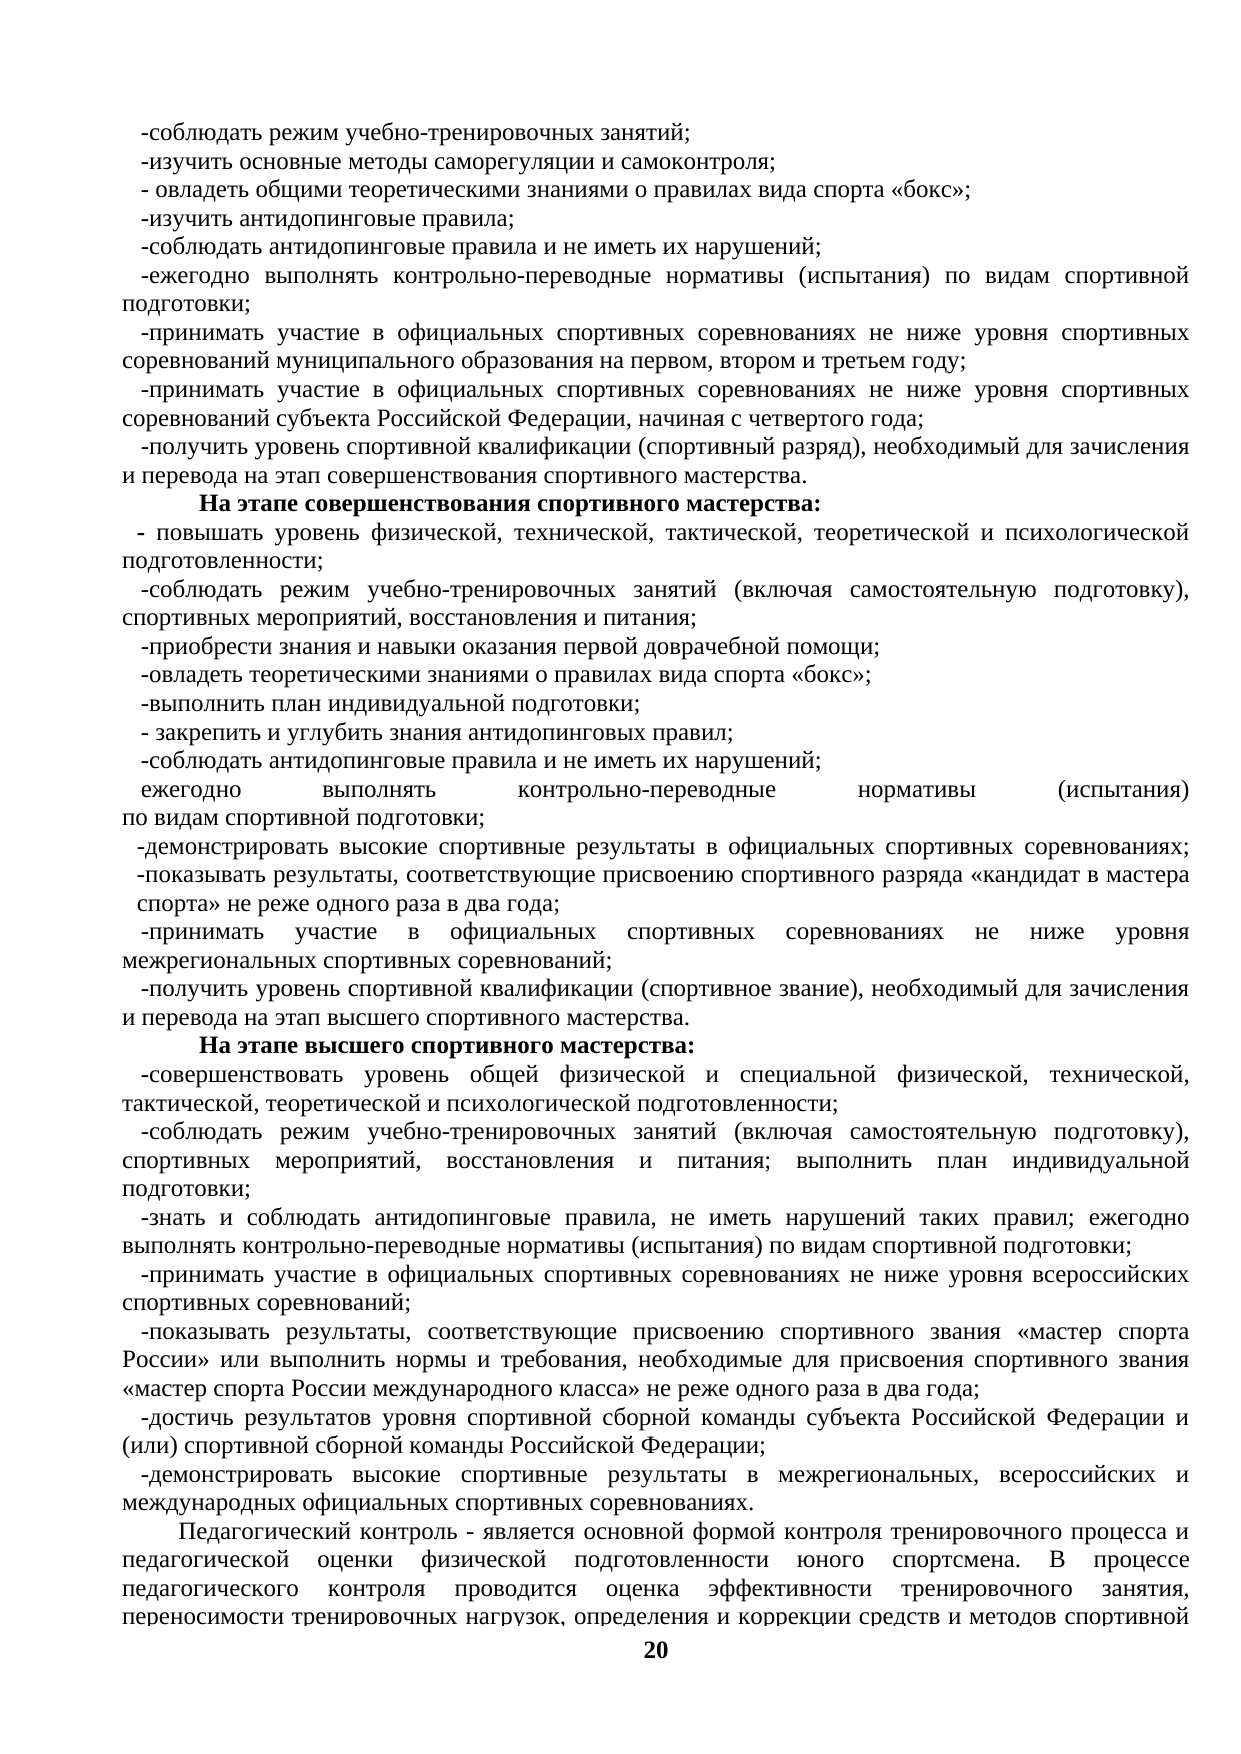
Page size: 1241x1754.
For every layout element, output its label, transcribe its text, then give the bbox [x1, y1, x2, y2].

text -соблюдать режим учебно-тренировочных занятий (включая самостоятельную подготовку), спортивных мероприятий, восстановления и питания; [122, 574, 1190, 632]
text -показывать результаты, соответствующие присвоению спортивного звания «мастер спорта России» или выполнить нормы и требования, необходимые для присвоения спортивного звания «мастер спорта России международного класса» не реже одного раза в два года; [122, 1317, 1190, 1402]
text -демонстрировать высокие спортивные результаты в официальных спортивных соревнованиях; -показывать результаты, соответствующие присвоению спортивного разряда «кандидат в мастера спорта» не реже одного раза в два года; [137, 831, 1190, 917]
text - повышать уровень физической, технической, тактической, теоретической и психологической подготовленности; [122, 517, 1190, 574]
text -овладеть теоретическими знаниями о правилах вида спорта «бокс»; [122, 660, 1190, 689]
text - закрепить и углубить знания антидопинговых правил; [122, 717, 1190, 746]
text ежегодно выполнять контрольно-переводные нормативы (испытания) [141, 774, 1190, 803]
text по видам спортивной подготовки; [122, 803, 1190, 831]
text -соблюдать режим учебно-тренировочных занятий; [141, 118, 953, 146]
text - овладеть общими теоретическими знаниями о правилах вида спорта «бокс»; [141, 175, 1184, 203]
text -выполнить план индивидуальной подготовки; [122, 689, 1190, 717]
text -изучить основные методы саморегуляции и самоконтроля; [141, 146, 953, 175]
text -достичь результатов уровня спортивной сборной команды субъекта Российской Федерации и (или) спортивной сборной команды Российской Федерации; [122, 1402, 1190, 1459]
text -принимать участие в официальных спортивных соревнованиях не ниже уровня спортивных соревнований субъекта Российской Федерации, начиная с четвертого года; [122, 375, 1190, 432]
text -знать и соблюдать антидопинговые правила, не иметь нарушений таких правил; ежегодно выполнять контрольно-переводные нормативы (испытания) по видам спортивной подготовки; [122, 1202, 1190, 1259]
text -соблюдать режим учебно-тренировочных занятий (включая самостоятельную подготовку), спортивных мероприятий, восстановления и питания; выполнить план индивидуальной подготовки; [122, 1117, 1190, 1202]
text -демонстрировать высокие спортивные результаты в межрегиональных, всероссийских и международных официальных спортивных соревнованиях. [122, 1459, 1190, 1516]
text -изучить антидопинговые правила; [141, 203, 953, 232]
text -приобрести знания и навыки оказания первой доврачебной помощи; [122, 632, 1190, 660]
text -принимать участие в официальных спортивных соревнованиях не ниже уровня межрегиональных спортивных соревнований; [122, 917, 1190, 974]
text На этапе высшего спортивного мастерства: [122, 1031, 1190, 1060]
text -принимать участие в официальных спортивных соревнованиях не ниже уровня всероссийских спортивных соревнований; [122, 1259, 1190, 1317]
text -соблюдать антидопинговые правила и не иметь их нарушений; [122, 232, 1190, 261]
text На этапе совершенствования спортивного мастерства: [122, 489, 1190, 517]
text 20 [643, 1638, 668, 1663]
text -принимать участие в официальных спортивных соревнованиях не ниже уровня спортивных соревнований муниципального образования на первом, втором и третьем году; [122, 318, 1190, 375]
text -совершенствовать уровень общей физической и специальной физической, технической, тактической, теоретической и психологической подготовленности; [122, 1060, 1190, 1117]
text -ежегодно выполнять контрольно-переводные нормативы (испытания) по видам спортивной подготовки; [122, 261, 1190, 318]
text -получить уровень спортивной квалификации (спортивное звание), необходимый для зачисления и перевода на этап высшего спортивного мастерства. [122, 974, 1190, 1031]
text Педагогический контроль - является основной формой контроля тренировочного процесса и педагогической оценки физической подготовленности юного спортсмена. В процессе педагогического контроля проводится оценка эффективности тренировочного занятия, переносимости тренировочных нагрузок, определения и коррекции средств и методов спортивной подготовки в годичном цикле. [122, 1516, 1190, 1626]
text -получить уровень спортивной квалификации (спортивный разряд), необходимый для зачисления и перевода на этап совершенствования спортивного мастерства. [122, 432, 1190, 489]
text -соблюдать антидопинговые правила и не иметь их нарушений; [122, 746, 1190, 774]
